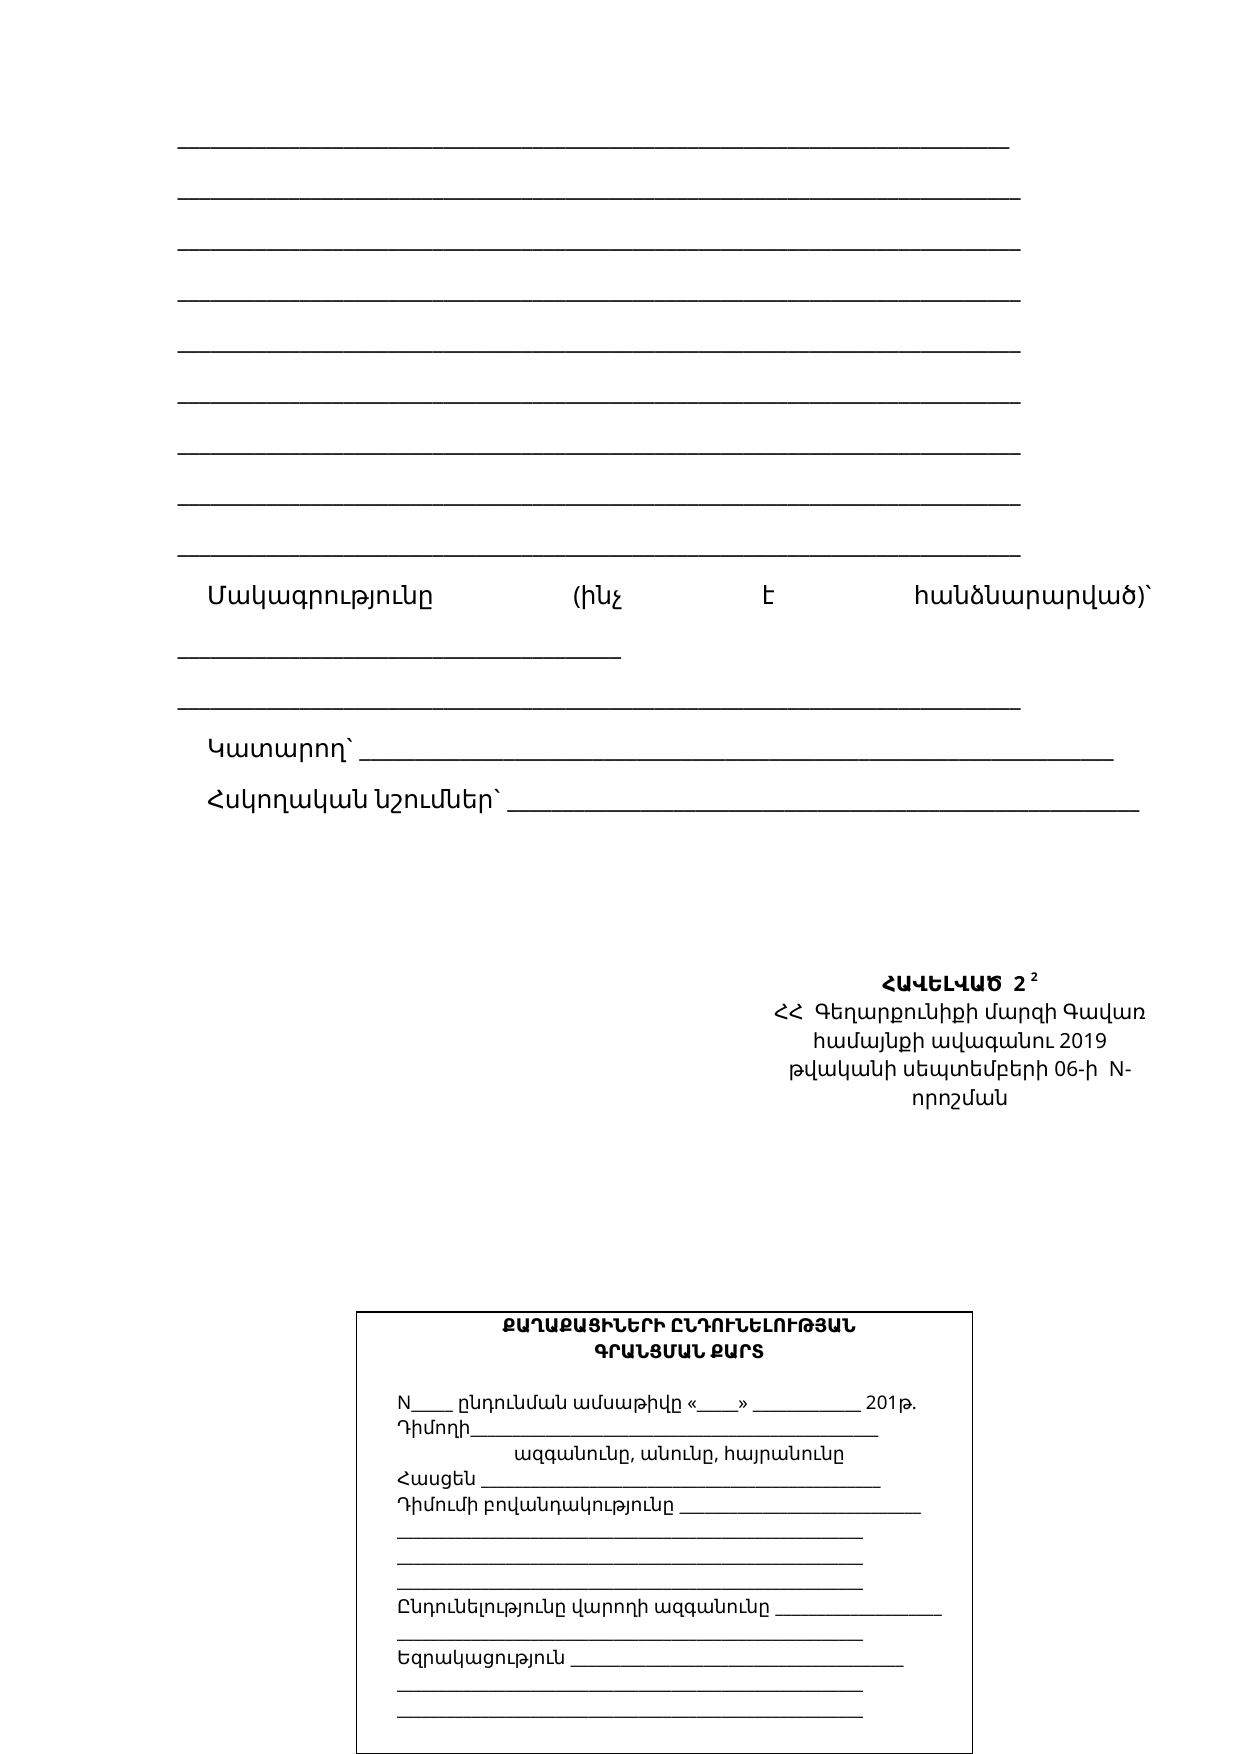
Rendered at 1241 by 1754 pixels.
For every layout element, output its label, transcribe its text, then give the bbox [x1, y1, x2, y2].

text Կատարող` ____________________________________________________________________ [177, 731, 1152, 765]
text ____________________________________________________________________________ [177, 220, 1152, 254]
text ___________________________________________________________________________ [177, 118, 1152, 152]
text ____________________________________________________________________________ [177, 526, 1152, 561]
table_header ՔԱՂԱՔԱՑԻՆԵՐԻ ԸՆԴՈՒՆԵԼՈՒԹՅԱՆ ԳՐԱՆՑՄԱՆ ՔԱՐՏ N_____ ընդունման ամսաթիվը «_____» _____________ 201թ. Դիմողի_________________________________________________ ազգանունը, անունը, հայրանունը Հասցեն ________________________________________________ Դիմումի բովանդակությունը _____________________________ ________________________________________________________ ________________________________________________________ ________________________________________________________ Ընդունելությունը վարողի ազգանունը ____________________ ________________________________________________________ Եզրակացություն ________________________________________ ________________________________________________________ ________________________________________________________ [357, 1313, 972, 1753]
text Մակագրությունը (ինչ է հանձնարարված)` ________________________________________ [177, 577, 1152, 663]
text ____________________________________________________________________________ [177, 271, 1152, 305]
text ____________________________________________________________________________ [177, 373, 1152, 407]
text ____________________________________________________________________________ [177, 424, 1152, 458]
text ____________________________________________________________________________ [177, 475, 1152, 509]
text Հսկողական նշումներ` _________________________________________________________ [177, 782, 1152, 816]
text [177, 169, 1152, 203]
text ____________________________________________________________________________ [177, 322, 1152, 356]
text ____________________________________________________________________________ [177, 679, 1152, 714]
text ՀԱՎԵԼՎԱԾ 2 2 [768, 969, 1152, 997]
text ՀՀ Գեղարքունիքի մարզի Գավառ համայնքի ավագանու 2019 թվականի սեպտեմբերի 06-ի N- որոշման [768, 997, 1152, 1111]
